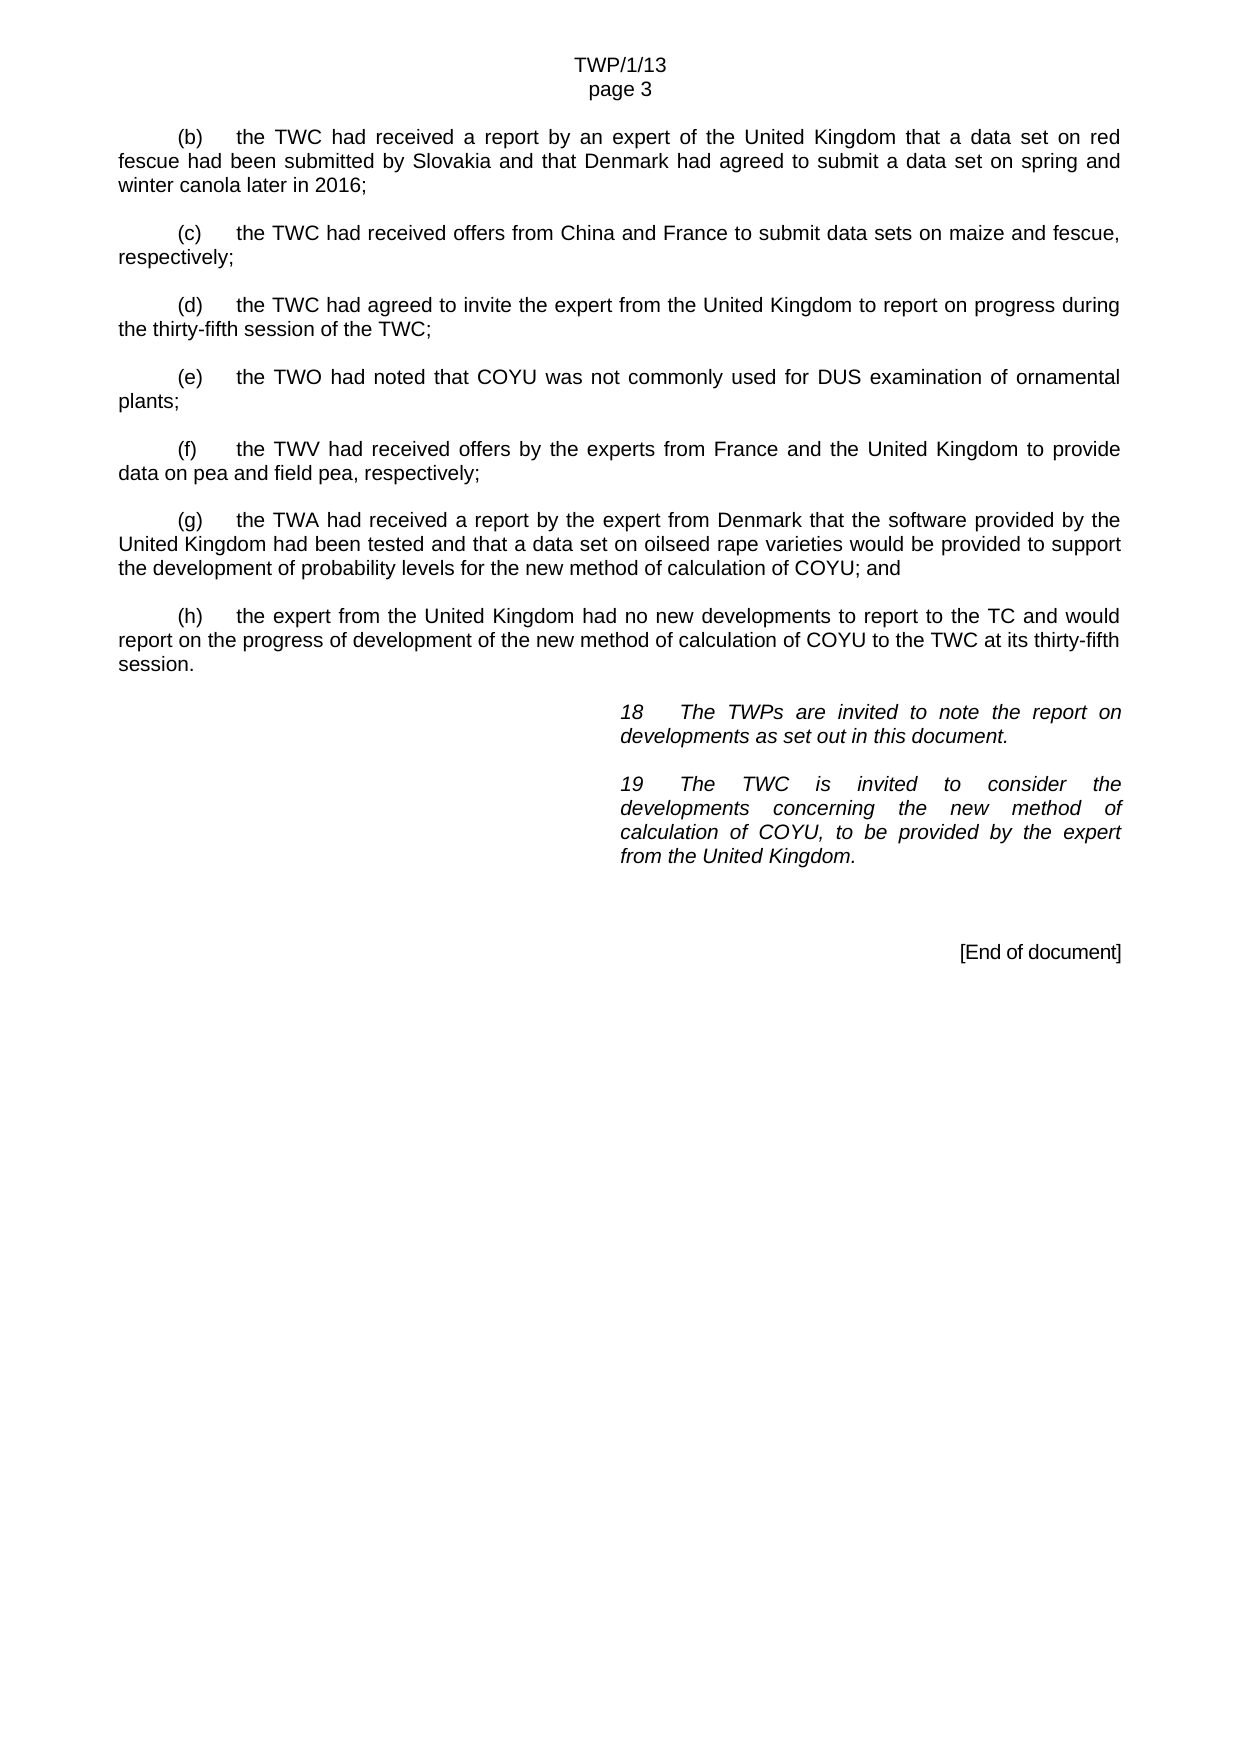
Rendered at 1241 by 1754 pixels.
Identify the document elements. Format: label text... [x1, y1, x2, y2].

list the TWA had received a report by the expert from Denmark that the software provided by the United Kingdom had been tested and that a data set on oilseed rape varieties would be provided to support the development of probability levels for the new method of calculation of COYU; and [118, 508, 1122, 580]
list the TWC had agreed to invite the expert from the United Kingdom to report on progress during the thirty-fifth session of the TWC; [118, 293, 1122, 341]
text The TWC is invited to consider the developments concerning the new method of calculation of COYU, to be provided by the expert from the United Kingdom. [620, 772, 1122, 868]
list the TWC had received a report by an expert of the United Kingdom that a data set on red fescue had been submitted by Slovakia and that Denmark had agreed to submit a data set on spring and winter canola later in 2016; [118, 125, 1122, 197]
list the TWC had received offers from China and France to submit data sets on maize and fescue, respectively; [118, 221, 1122, 269]
list the TWV had received offers by the experts from France and the United Kingdom to provide data on pea and field pea, respectively; [118, 436, 1122, 484]
text [End of document] [118, 939, 1122, 963]
list the expert from the United Kingdom had no new developments to report to the TC and would report on the progress of development of the new method of calculation of COYU to the TWC at its thirty-fifth session. [118, 604, 1122, 676]
text The TWPs are invited to note the report on developments as set out in this document. [620, 700, 1122, 748]
list the TWO had noted that COYU was not commonly used for DUS examination of ornamental plants; [118, 364, 1122, 412]
